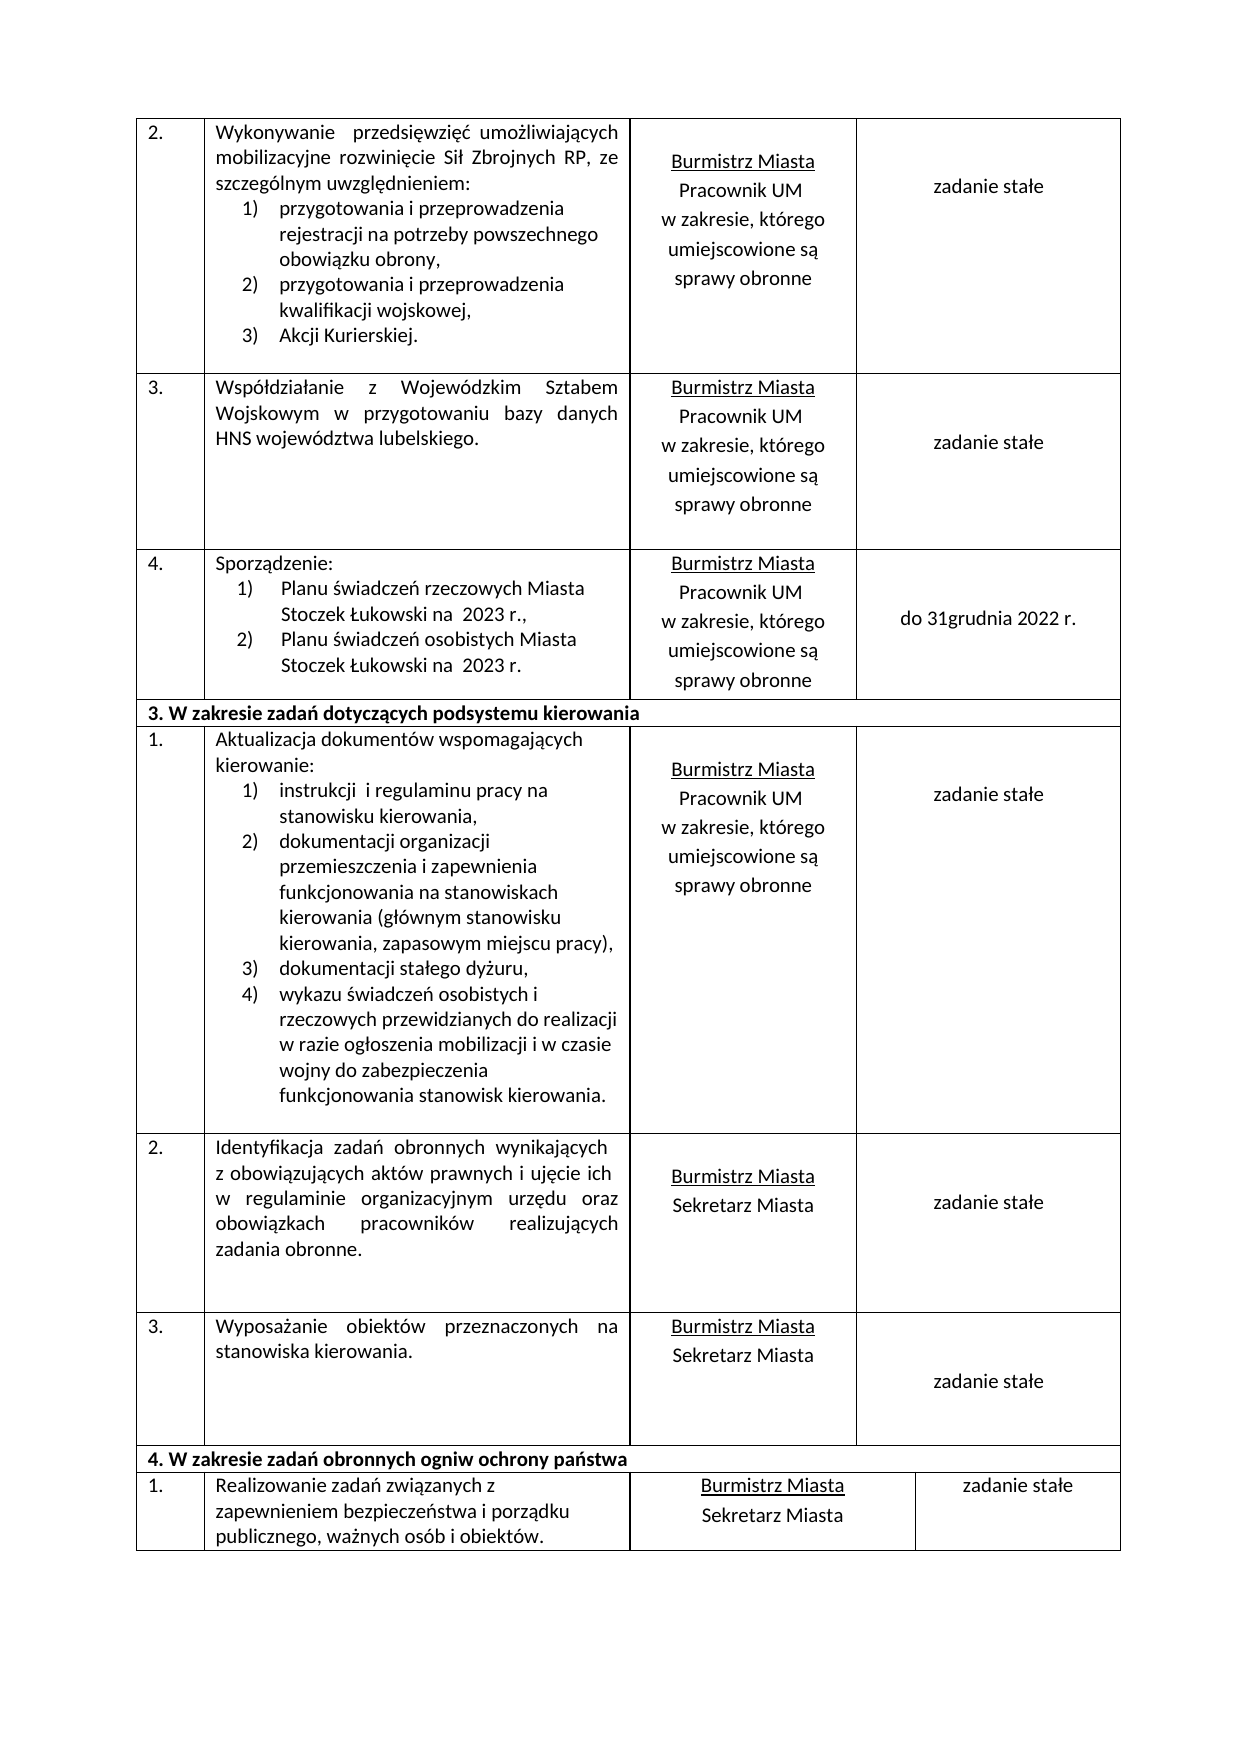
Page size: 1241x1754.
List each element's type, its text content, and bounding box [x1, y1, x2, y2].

table_cell Burmistrz Miasta Pracownik UM w zakresie, którego umiejscowione są sprawy obronne [631, 374, 856, 549]
table_cell zadanie stałe [857, 1134, 1120, 1312]
table_cell Realizowanie zadań związanych z zapewnieniem bezpieczeństwa i porządku publicznego, ważnych osób i obiektów. [205, 1473, 629, 1550]
table_cell 2. [137, 1134, 204, 1312]
table_cell 3. [137, 374, 204, 549]
table_cell 1. [137, 727, 204, 1133]
table_cell 2. [137, 119, 204, 373]
table_cell Wykonywanie przedsięwzięć umożliwiających mobilizacyjne rozwinięcie Sił Zbrojnych RP, ze szczególnym uwzględnieniem: przygotowania i przeprowadzenia rejestracji na potrzeby powszechnego obowiązku obrony, przygotowania i przeprowadzenia kwalifikacji wojskowej, Akcji Kurierskiej. [205, 119, 629, 373]
table_cell 3. W zakresie zadań dotyczących podsystemu kierowania [137, 700, 1120, 726]
table_cell 4. [137, 550, 204, 699]
table_cell 3. [137, 1313, 204, 1445]
table_cell Burmistrz Miasta Pracownik UM w zakresie, którego umiejscowione są sprawy obronne [631, 119, 856, 373]
table_cell Burmistrz Miasta Pracownik UM w zakresie, którego umiejscowione są sprawy obronne [631, 550, 856, 699]
table_cell Burmistrz Miasta Sekretarz Miasta [631, 1134, 856, 1312]
table_cell zadanie stałe [916, 1473, 1120, 1550]
table_cell Aktualizacja dokumentów wspomagających kierowanie: instrukcji i regulaminu pracy na stanowisku kierowania, dokumentacji organizacji przemieszczenia i zapewnienia funkcjonowania na stanowiskach kierowania (głównym stanowisku kierowania, zapasowym miejscu pracy), dokumentacji stałego dyżuru, wykazu świadczeń osobistych i rzeczowych przewidzianych do realizacji w razie ogłoszenia mobilizacji i w czasie wojny do zabezpieczenia funkcjonowania stanowisk kierowania. [205, 727, 629, 1133]
table_cell Identyfikacja zadań obronnych wynikających z obowiązujących aktów prawnych i ujęcie ich w regulaminie organizacyjnym urzędu oraz obowiązkach pracowników realizujących zadania obronne. [205, 1134, 629, 1312]
table_cell zadanie stałe [857, 727, 1120, 1133]
table_cell 1. [137, 1473, 204, 1550]
table_cell Sporządzenie: Planu świadczeń rzeczowych Miasta Stoczek Łukowski na 2023 r., Planu świadczeń osobistych Miasta Stoczek Łukowski na 2023 r. [205, 550, 629, 699]
table_cell zadanie stałe [857, 374, 1120, 549]
table_cell do 31grudnia 2022 r. [857, 550, 1120, 699]
table_cell Burmistrz Miasta Pracownik UM w zakresie, którego umiejscowione są sprawy obronne [631, 727, 856, 1133]
table_cell Wyposażanie obiektów przeznaczonych na stanowiska kierowania. [205, 1313, 629, 1445]
table_cell Burmistrz Miasta Sekretarz Miasta [631, 1313, 856, 1445]
table_cell Burmistrz Miasta Sekretarz Miasta [631, 1473, 915, 1550]
table_cell zadanie stałe [857, 119, 1120, 373]
table_cell Współdziałanie z Wojewódzkim Sztabem Wojskowym w przygotowaniu bazy danych HNS województwa lubelskiego. [205, 374, 629, 549]
table_cell zadanie stałe [857, 1313, 1120, 1445]
table_cell 4. W zakresie zadań obronnych ogniw ochrony państwa [137, 1446, 1120, 1472]
